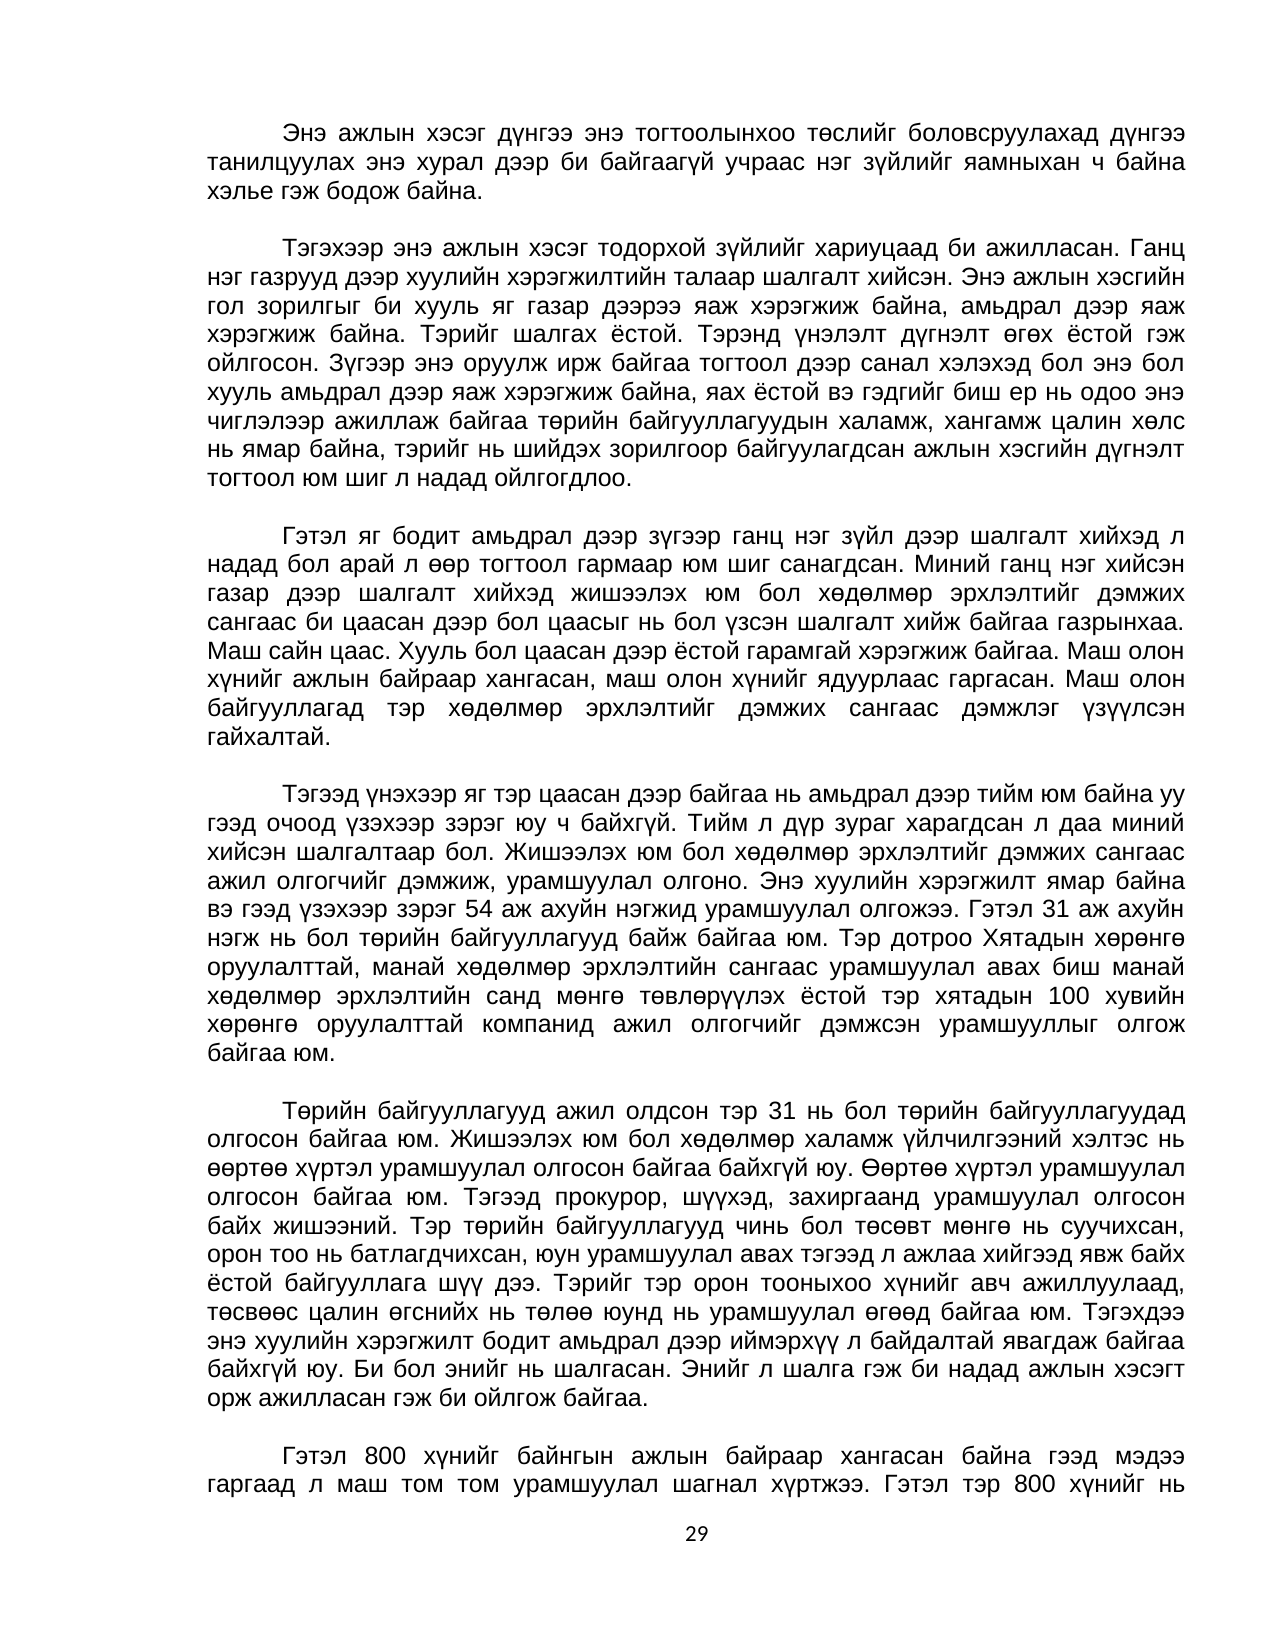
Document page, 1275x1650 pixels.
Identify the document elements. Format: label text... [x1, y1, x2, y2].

text Гэтэл яг бодит амьдрал дээр зүгээр ганц нэг зүйл дээр шалгалт хийхэд л надад бол арай л өөр тогтоол гармаар юм шиг санагдсан. Миний ганц нэг хийсэн газар дээр шалгалт хийхэд жишээлэх юм бол хөдөлмөр эрхлэлтийг дэмжих сангаас би цаасан дээр бол цаасыг нь бол үзсэн шалгалт хийж байгаа газрынхаа. Маш сайн цаас. Хууль бол цаасан дээр ёстой гарамгай хэрэгжиж байгаа. Маш олон хүнийг ажлын байраар хангасан, маш олон хүнийг ядуурлаас гаргасан. Маш олон байгууллагад тэр хөдөлмөр эрхлэлтийг дэмжих сангаас дэмжлэг үзүүлсэн гайхалтай. [207, 521, 1186, 751]
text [207, 1441, 1186, 1498]
text Энэ ажлын хэсэг дүнгээ энэ тогтоолынхоо төслийг боловсруулахад дүнгээ танилцуулах энэ хурал дээр би байгаагүй учраас нэг зүйлийг яамныхан ч байна хэлье гэж бодож байна. [207, 118, 1186, 204]
text Төрийн байгууллагууд ажил олдсон тэр 31 нь бол төрийн байгууллагуудад олгосон байгаа юм. Жишээлэх юм бол хөдөлмөр халамж үйлчилгээний хэлтэс нь өөртөө хүртэл урамшуулал олгосон байгаа байхгүй юу. Өөртөө хүртэл урамшуулал олгосон байгаа юм. Тэгээд прокурор, шүүхэд, захиргаанд урамшуулал олгосон байх жишээний. Тэр төрийн байгууллагууд чинь бол төсөвт мөнгө нь суучихсан, орон тоо нь батлагдчихсан, юун урамшуулал авах тэгээд л ажлаа хийгээд явж байх ёстой байгууллага шүү дээ. Тэрийг тэр орон тооныхоо хүнийг авч ажиллуулаад, төсвөөс цалин өгснийх нь төлөө юунд нь урамшуулал өгөөд байгаа юм. Тэгэхдээ энэ хуулийн хэрэгжилт бодит амьдрал дээр иймэрхүү л байдалтай явагдаж байгаа байхгүй юу. Би бол энийг нь шалгасан. Энийг л шалга гэж би надад ажлын хэсэгт орж ажилласан гэж би ойлгож байгаа. [207, 1096, 1186, 1412]
text Тэгэхээр энэ ажлын хэсэг тодорхой зүйлийг хариуцаад би ажилласан. Ганц нэг газрууд дээр хуулийн хэрэгжилтийн талаар шалгалт хийсэн. Энэ ажлын хэсгийн гол зорилгыг би хууль яг газар дээрээ яаж хэрэгжиж байна, амьдрал дээр яаж хэрэгжиж байна. Тэрийг шалгах ёстой. Тэрэнд үнэлэлт дүгнэлт өгөх ёстой гэж ойлгосон. Зүгээр энэ оруулж ирж байгаа тогтоол дээр санал хэлэхэд бол энэ бол хууль амьдрал дээр яаж хэрэгжиж байна, яах ёстой вэ гэдгийг биш ер нь одоо энэ чиглэлээр ажиллаж байгаа төрийн байгууллагуудын халамж, хангамж цалин хөлс нь ямар байна, тэрийг нь шийдэх зорилгоор байгуулагдсан ажлын хэсгийн дүгнэлт тогтоол юм шиг л надад ойлгогдлоо. [207, 233, 1186, 492]
text Тэгээд үнэхээр яг тэр цаасан дээр байгаа нь амьдрал дээр тийм юм байна уу гээд очоод үзэхээр зэрэг юу ч байхгүй. Тийм л дүр зураг харагдсан л даа миний хийсэн шалгалтаар бол. Жишээлэх юм бол хөдөлмөр эрхлэлтийг дэмжих сангаас ажил олгогчийг дэмжиж, урамшуулал олгоно. Энэ хуулийн хэрэгжилт ямар байна вэ гээд үзэхээр зэрэг 54 аж ахуйн нэгжид урамшуулал олгожээ. Гэтэл 31 аж ахуйн нэгж нь бол төрийн байгууллагууд байж байгаа юм. Тэр дотроо Хятадын хөрөнгө оруулалттай, манай хөдөлмөр эрхлэлтийн сангаас урамшуулал авах биш манай хөдөлмөр эрхлэлтийн санд мөнгө төвлөрүүлэх ёстой тэр хятадын 100 хувийн хөрөнгө оруулалттай компанид ажил олгогчийг дэмжсэн урамшууллыг олгож байгаа юм. [207, 779, 1186, 1067]
